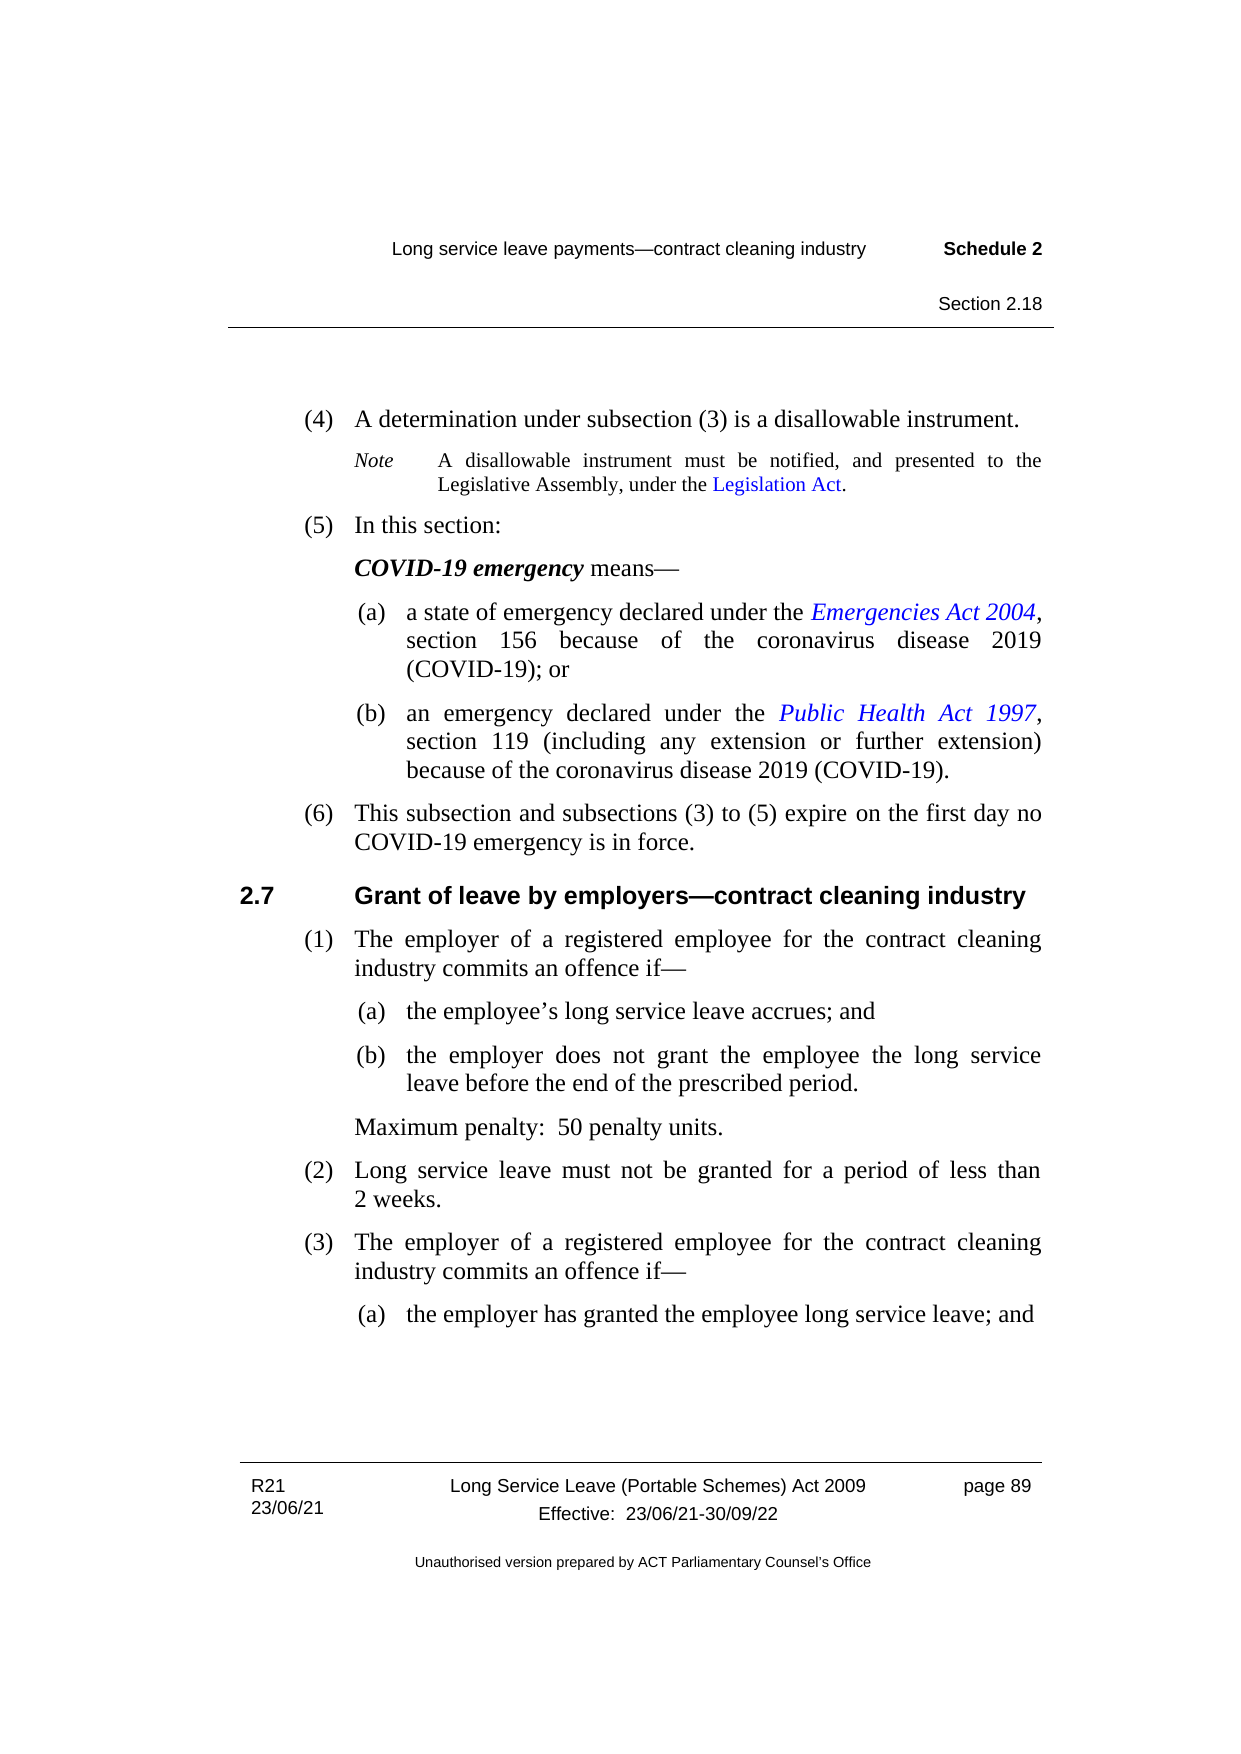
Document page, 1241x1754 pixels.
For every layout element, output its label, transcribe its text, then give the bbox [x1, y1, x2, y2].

text (1) The employer of a registered employee for the contract cleaning industry commits an offence if— [239, 924, 1042, 982]
text (a) the employer has granted the employee long service leave; and [239, 1299, 1042, 1328]
text Maximum penalty: 50 penalty units. [354, 1112, 1042, 1141]
text (4) A determination under subsection (3) is a disallowable instrument. [239, 404, 1042, 433]
text (5) In this section: [239, 510, 1042, 539]
text (6) This subsection and subsections (3) to (5) expire on the first day no COVID-19 emergency is in force. [239, 798, 1042, 856]
text (b) an emergency declared under the Public Health Act 1997, section 119 (including any extension or further extension) because of the coronavirus disease 2019 (COVID-19). [239, 698, 1042, 784]
text (a) a state of emergency declared under the Emergencies Act 2004, section 156 because of the coronavirus disease 2019 (COVID-19); or [239, 597, 1042, 683]
text (2) Long service leave must not be granted for a period of less than 2 weeks. [239, 1155, 1042, 1213]
text (3) The employer of a registered employee for the contract cleaning industry commits an offence if— [239, 1227, 1042, 1285]
text (b) the employer does not grant the employee the long service leave before the end of the prescribed period. [239, 1040, 1042, 1097]
text (a) the employee’s long service leave accrues; and [239, 996, 1042, 1025]
subtitle 2.7 Grant of leave by employers—contract cleaning industry [239, 881, 1042, 910]
text Note A disallowable instrument must be notified, and presented to the Legislative Assembly, under the Legislation Act. [354, 447, 1042, 496]
text COVID-19 emergency means— [354, 553, 1042, 582]
